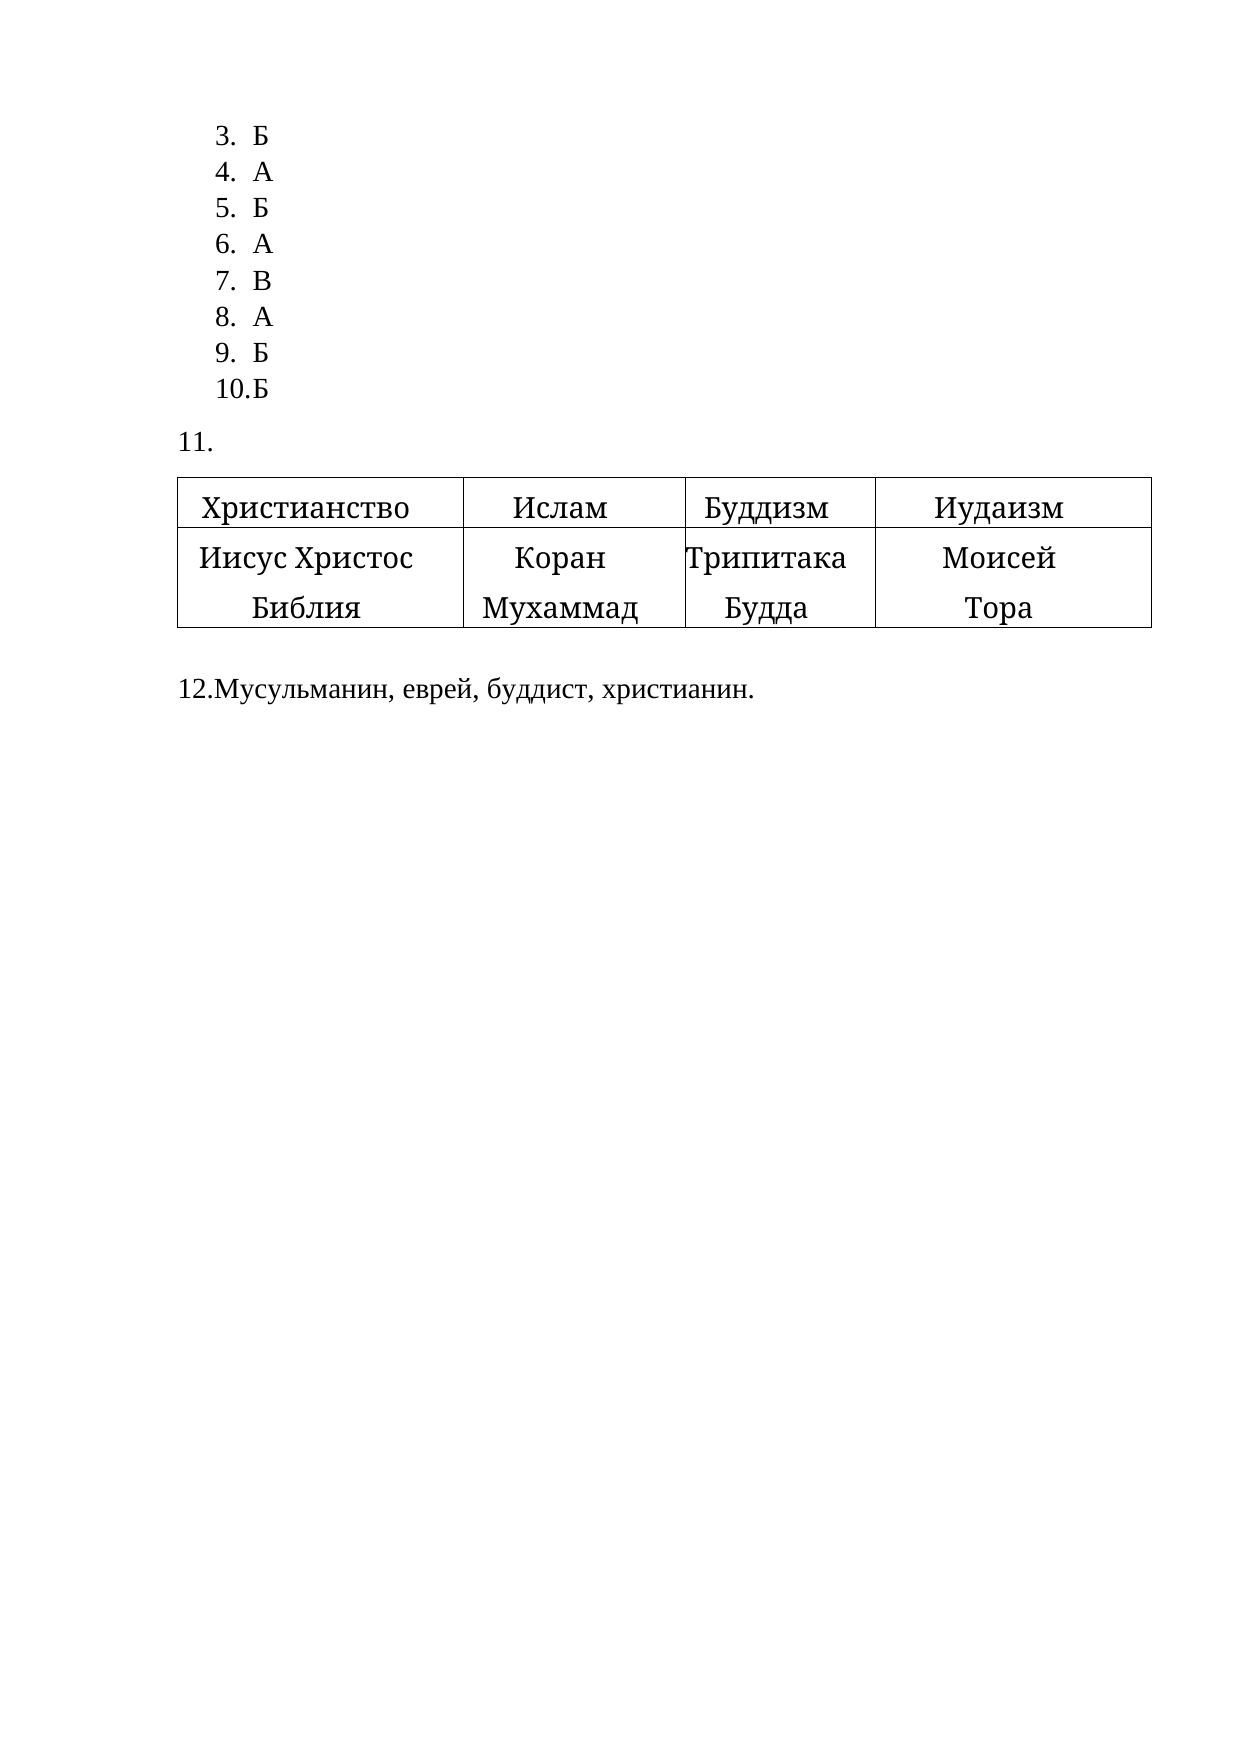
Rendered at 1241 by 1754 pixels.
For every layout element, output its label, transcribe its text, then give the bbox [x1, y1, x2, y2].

table_cell Коран Мухаммад [464, 528, 685, 627]
list А [215, 154, 1152, 188]
table_header Буддизм [686, 478, 875, 527]
list Б [215, 371, 1152, 405]
text 12.Мусульманин, еврей, буддист, христианин. [177, 671, 1152, 704]
list А [215, 227, 1152, 260]
table_header Иудаизм [876, 478, 1151, 527]
list В [215, 263, 1152, 296]
table_header Христианство [178, 478, 463, 527]
list А [215, 299, 1152, 332]
list Б [215, 335, 1152, 368]
list Б [215, 190, 1152, 224]
list Б [215, 118, 1152, 152]
table_cell Моисей Тора [876, 528, 1151, 627]
table_cell Иисус Христос Библия [178, 528, 463, 627]
text 11. [177, 424, 1152, 457]
table_header Ислам [464, 478, 685, 527]
table_cell Трипитака Будда [686, 528, 875, 627]
